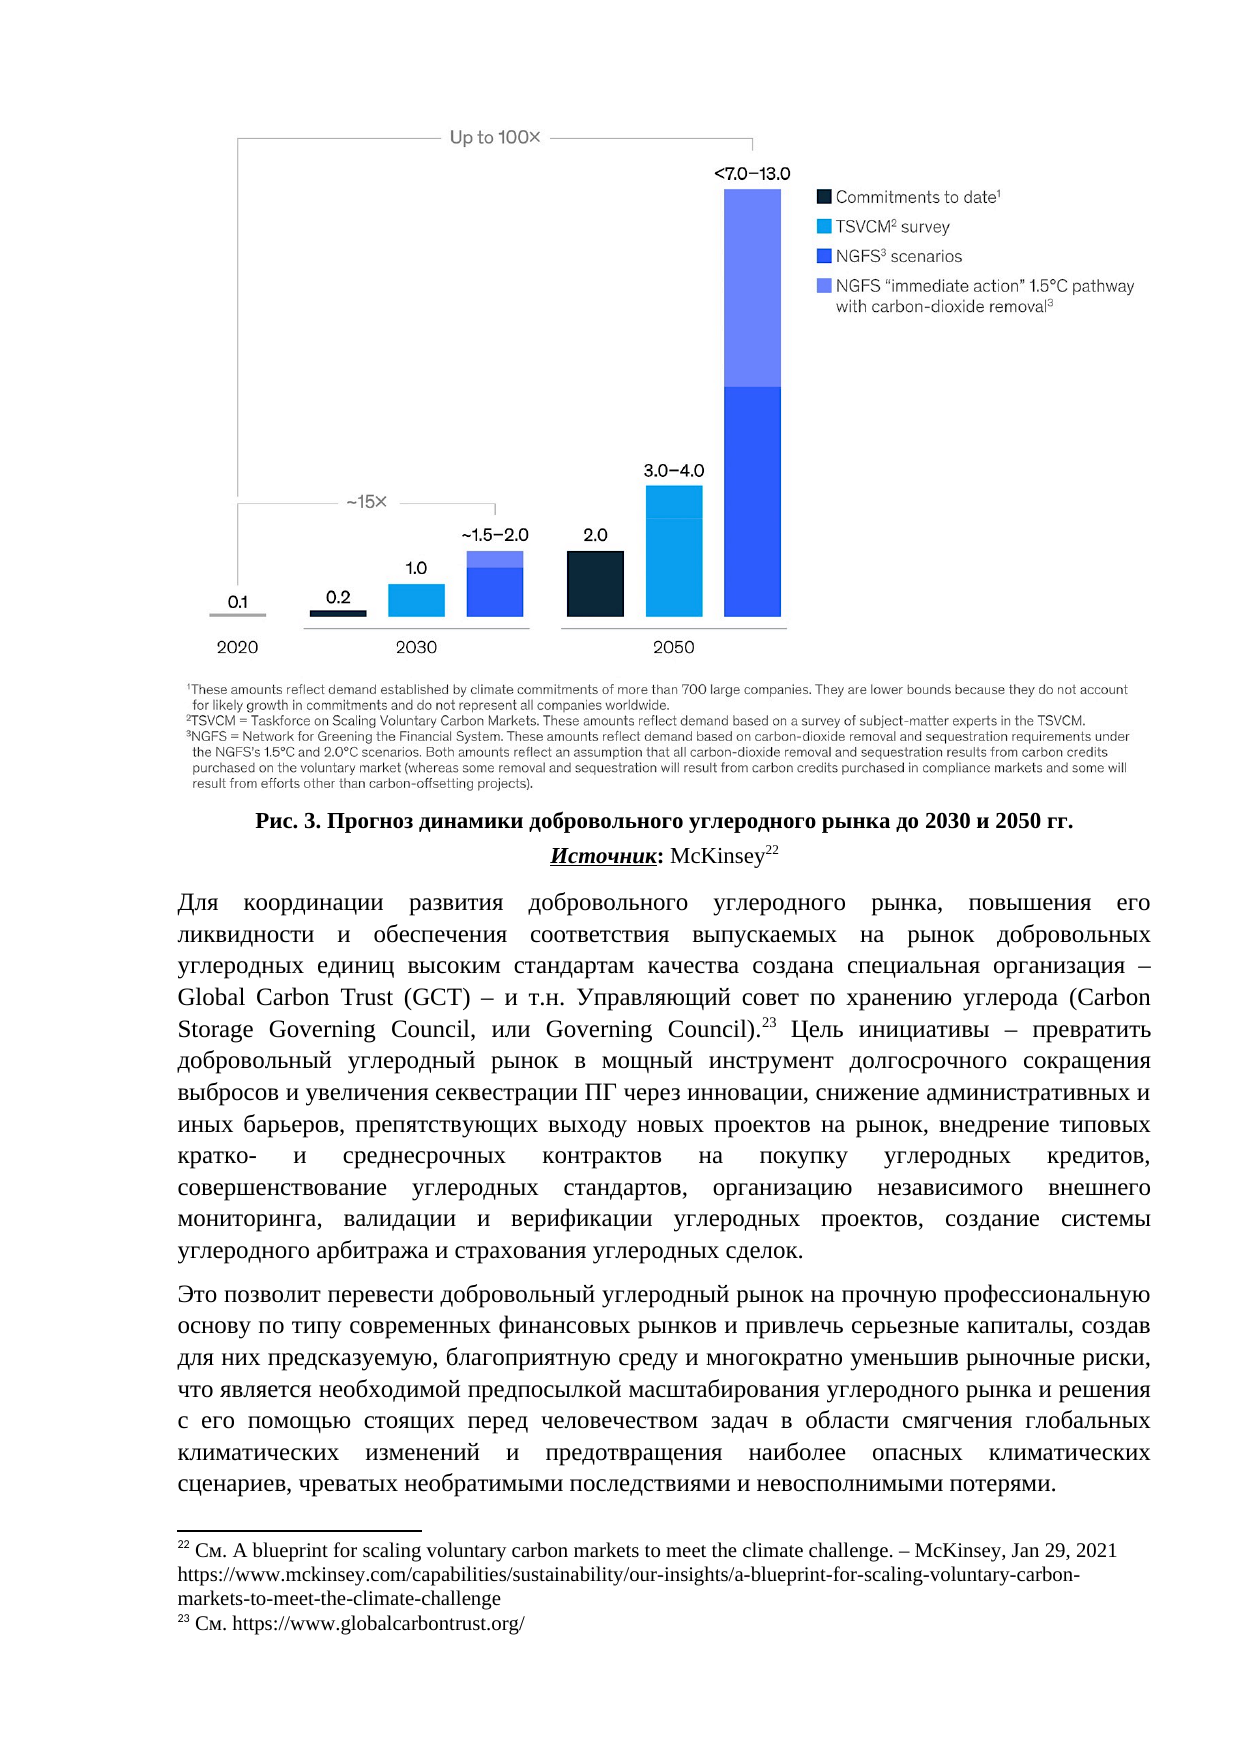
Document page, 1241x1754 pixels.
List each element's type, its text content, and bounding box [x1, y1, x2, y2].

picture [178, 118, 1150, 792]
text Для координации развития добровольного углеродного рынка, повышения его ликвидности и обеспечения соответствия выпускаемых на рынок добровольных углеродных единиц высоким стандартам качества создана специальная организация – Global Carbon Trust (GCT) – и т.н. Управляющий совет по хранению углерода (Carbon Storage Governing Council, или Governing Council). Цель инициативы – превратить добровольный углеродный рынок в мощный инструмент долгосрочного сокращения выбросов и увеличения секвестрации ПГ через инновации, снижение административных и иных барьеров, препятствующих выходу новых проектов на рынок, внедрение типовых кратко- и среднесрочных контрактов на покупку углеродных кредитов, совершенствование углеродных стандартов, организацию независимого внешнего мониторинга, валидации и верификации углеродных проектов, создание системы углеродного арбитража и страхования углеродных сделок. [177, 887, 1152, 1264]
text Источник: McKinsey [177, 842, 1152, 869]
text Это позволит перевести добровольный углеродный рынок на прочную профессиональную основу по типу современных финансовых рынков и привлечь серьезные капиталы, создав для них предсказуемую, благоприятную среду и многократно уменьшив рыночные риски, что является необходимой предпосылкой масштабирования углеродного рынка и решения с его помощью стоящих перед человечеством задач в области смягчения глобальных климатических изменений и предотвращения наиболее опасных климатических сценариев, чреватых необратимыми последствиями и невосполнимыми потерями. [177, 1279, 1152, 1497]
text Рис. 3. Прогноз динамики добровольного углеродного рынка до 2030 и 2050 гг. [177, 807, 1152, 833]
